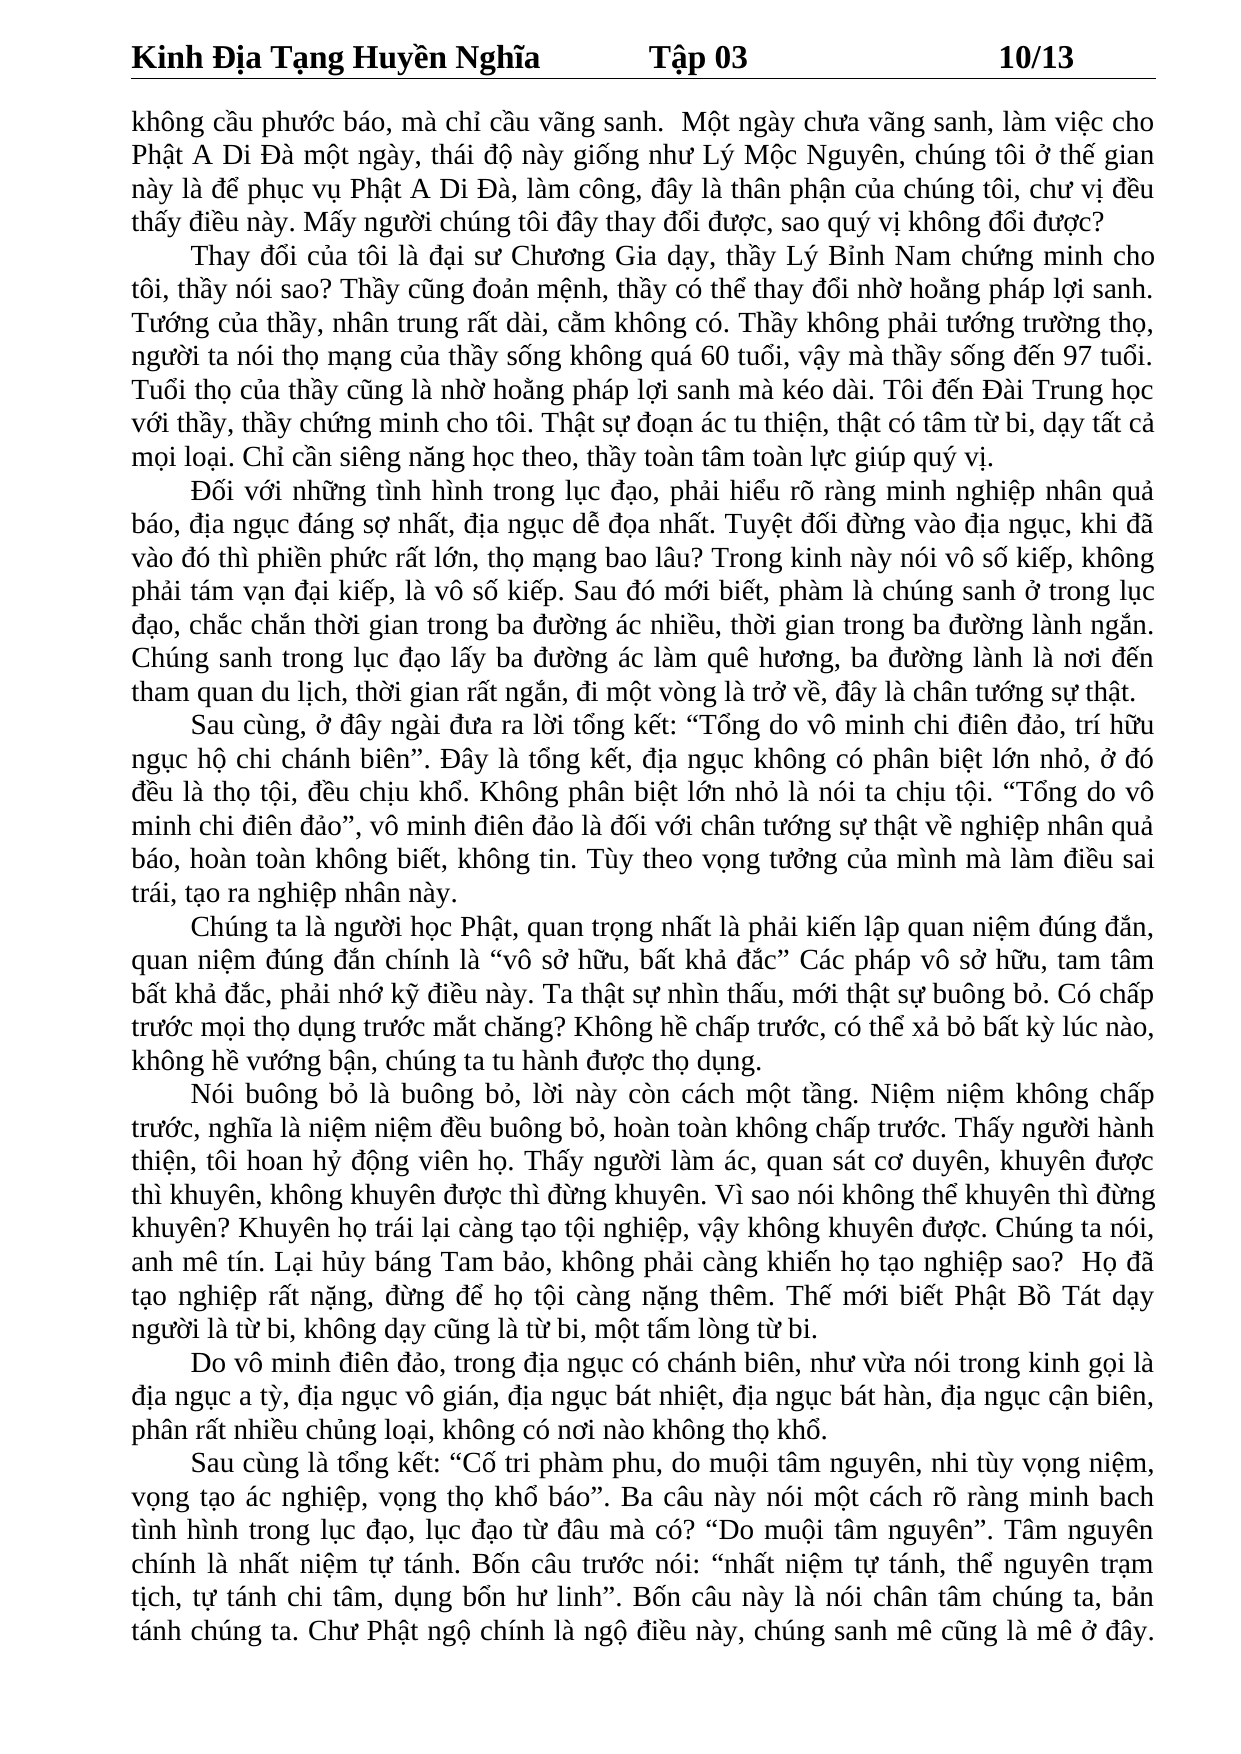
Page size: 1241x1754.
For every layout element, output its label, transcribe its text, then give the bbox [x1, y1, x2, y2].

text Đối với những tình hình trong lục đạo, phải hiểu rõ ràng minh nghiệp nhân quả báo, địa ngục đáng sợ nhất, địa ngục dễ đọa nhất. Tuyệt đối đừng vào địa ngục, khi đã vào đó thì phiền phức rất lớn, thọ mạng bao lâu? Trong kinh này nói vô số kiếp, không phải tám vạn đại kiếp, là vô số kiếp. Sau đó mới biết, phàm là chúng sanh ở trong lục đạo, chắc chắn thời gian trong ba đường ác nhiều, thời gian trong ba đường lành ngắn. Chúng sanh trong lục đạo lấy ba đường ác làm quê hương, ba đường lành là nơi đến tham quan du lịch, thời gian rất ngắn, đi một vòng là trở về, đây là chân tướng sự thật. [131, 473, 1156, 707]
text Thay đổi của tôi là đại sư Chương Gia dạy, thầy Lý Bỉnh Nam chứng minh cho tôi, thầy nói sao? Thầy cũng đoản mệnh, thầy có thể thay đổi nhờ hoằng pháp lợi sanh. Tướng của thầy, nhân trung rất dài, cằm không có. Thầy không phải tướng trường thọ, người ta nói thọ mạng của thầy sống không quá 60 tuổi, vậy mà thầy sống đến 97 tuổi. Tuổi thọ của thầy cũng là nhờ hoằng pháp lợi sanh mà kéo dài. Tôi đến Đài Trung học với thầy, thầy chứng minh cho tôi. Thật sự đoạn ác tu thiện, thật có tâm từ bi, dạy tất cả mọi loại. Chỉ cần siêng năng học theo, thầy toàn tâm toàn lực giúp quý vị. [131, 238, 1156, 473]
text Do vô minh điên đảo, trong địa ngục có chánh biên, như vừa nói trong kinh gọi là địa ngục a tỳ, địa ngục vô gián, địa ngục bát nhiệt, địa ngục bát hàn, địa ngục cận biên, phân rất nhiều chủng loại, không có nơi nào không thọ khổ. [131, 1345, 1156, 1445]
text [131, 104, 1156, 238]
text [131, 1445, 1156, 1647]
text Sau cùng, ở đây ngài đưa ra lời tổng kết: “Tổng do vô minh chi điên đảo, trí hữu ngục hộ chi chánh biên”. Đây là tổng kết, địa ngục không có phân biệt lớn nhỏ, ở đó đều là thọ tội, đều chịu khổ. Không phân biệt lớn nhỏ là nói ta chịu tội. “Tổng do vô minh chi điên đảo”, vô minh điên đảo là đối với chân tướng sự thật về nghiệp nhân quả báo, hoàn toàn không biết, không tin. Tùy theo vọng tưởng của mình mà làm điều sai trái, tạo ra nghiệp nhân này. [131, 707, 1156, 909]
text Nói buông bỏ là buông bỏ, lời này còn cách một tầng. Niệm niệm không chấp trước, nghĩa là niệm niệm đều buông bỏ, hoàn toàn không chấp trước. Thấy người hành thiện, tôi hoan hỷ động viên họ. Thấy người làm ác, quan sát cơ duyên, khuyên được thì khuyên, không khuyên được thì đừng khuyên. Vì sao nói không thể khuyên thì đừng khuyên? Khuyên họ trái lại càng tạo tội nghiệp, vậy không khuyên được. Chúng ta nói, anh mê tín. Lại hủy báng Tam bảo, không phải càng khiến họ tạo nghiệp sao? Họ đã tạo nghiệp rất nặng, đừng để họ tội càng nặng thêm. Thế mới biết Phật Bồ Tát dạy người là từ bi, không dạy cũng là từ bi, một tấm lòng từ bi. [131, 1076, 1156, 1345]
text Chúng ta là người học Phật, quan trọng nhất là phải kiến lập quan niệm đúng đắn, quan niệm đúng đắn chính là “vô sở hữu, bất khả đắc” Các pháp vô sở hữu, tam tâm bất khả đắc, phải nhớ kỹ điều này. Ta thật sự nhìn thấu, mới thật sự buông bỏ. Có chấp trước mọi thọ dụng trước mắt chăng? Không hề chấp trước, có thể xả bỏ bất kỳ lúc nào, không hề vướng bận, chúng ta tu hành được thọ dụng. [131, 909, 1156, 1076]
